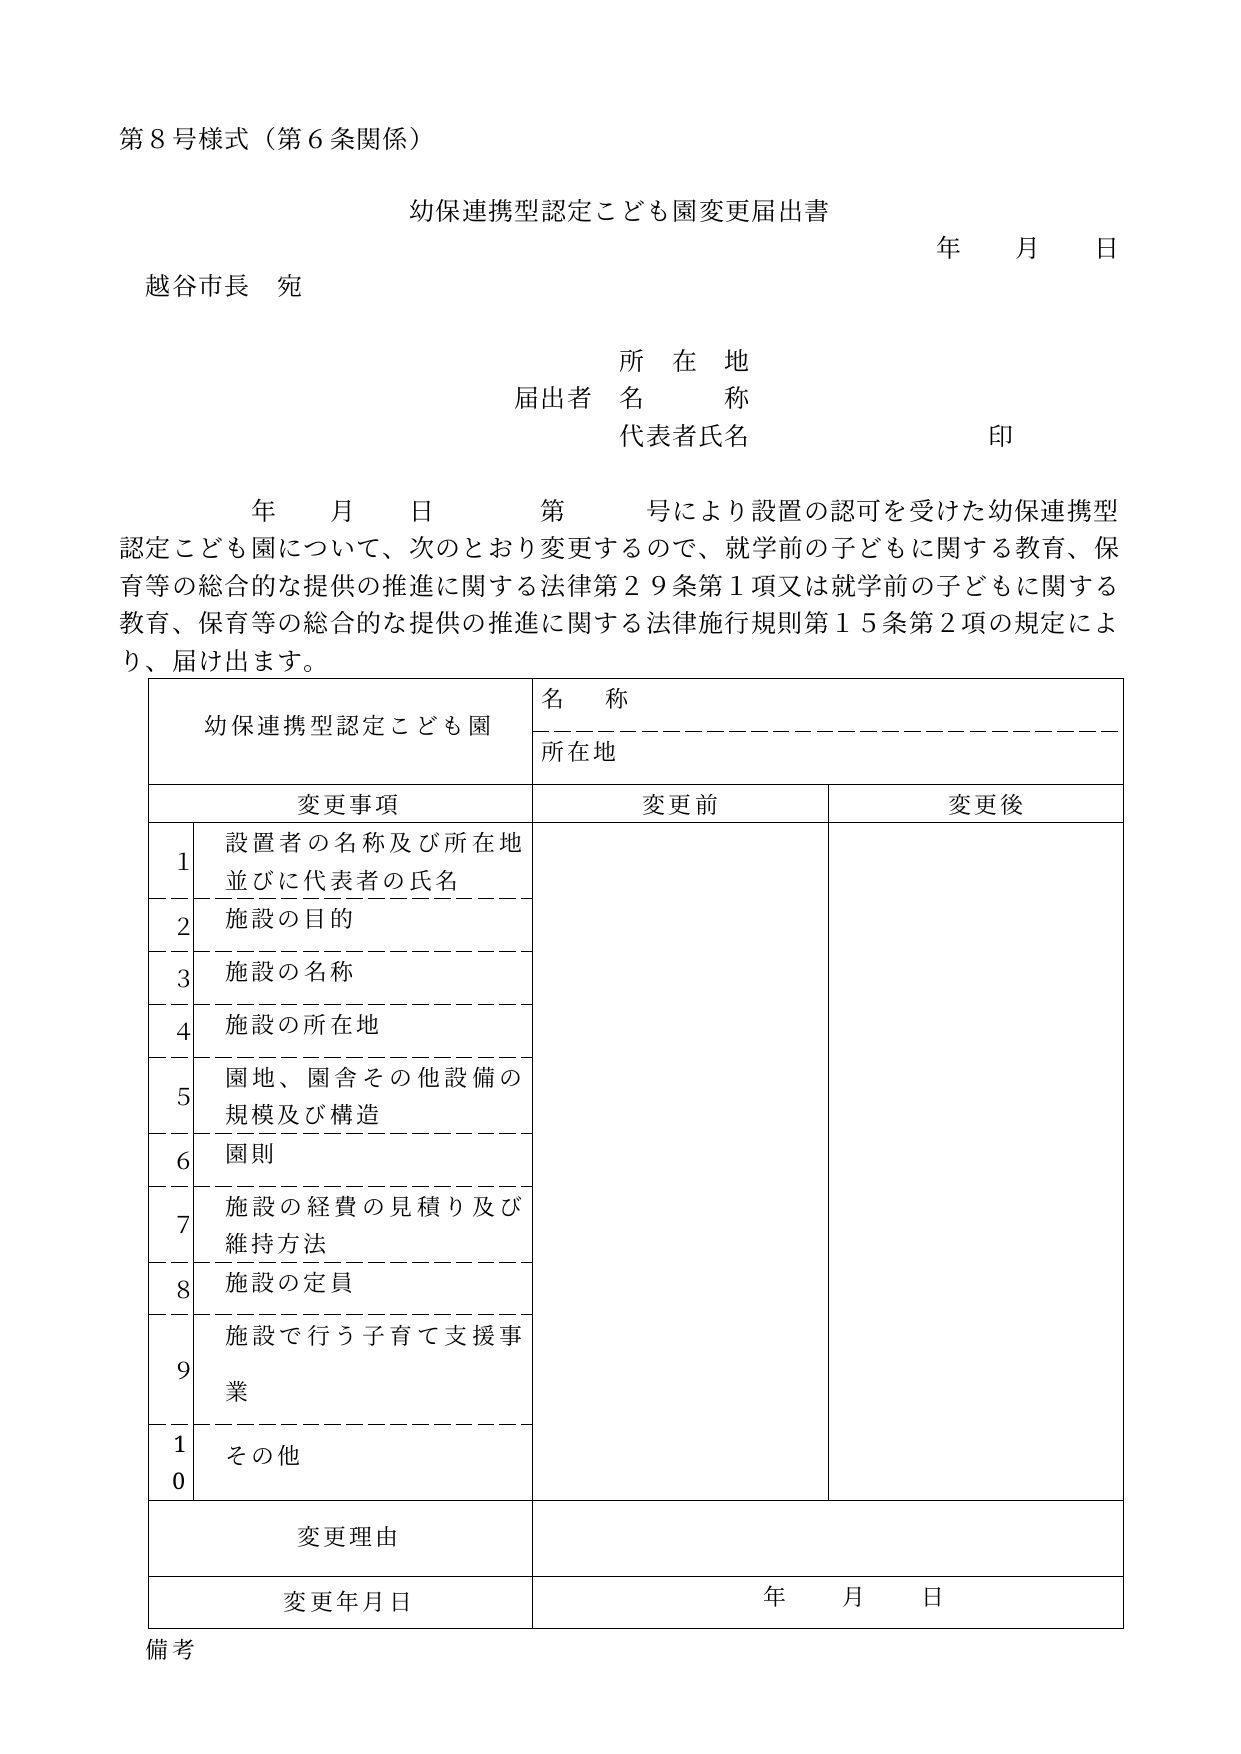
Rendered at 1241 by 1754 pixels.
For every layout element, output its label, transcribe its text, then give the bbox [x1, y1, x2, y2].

text 年 月 日 [119, 228, 1121, 266]
table_cell ９ [149, 1314, 193, 1423]
text 越谷市長 宛 [119, 266, 1121, 303]
table_cell 施設の所在地 [194, 1004, 532, 1057]
text 年 月 日 第 号により設置の認可を受けた幼保連携型認定こども園について、次のとおり変更するので、就学前の子どもに関する教育、保育等の総合的な提供の推進に関する法律第２９条第１項又は就学前の子どもに関する教育、保育等の総合的な提供の推進に関する法律施行規則第１５条第２項の規定により、届け出ます。 [119, 491, 1121, 678]
table_cell 施設の目的 [194, 898, 532, 951]
table_cell 10 [149, 1424, 193, 1499]
table_cell 変更後 [829, 785, 1123, 822]
table_cell ６ [149, 1133, 193, 1186]
text 備考 [119, 1629, 1121, 1667]
table_cell ８ [149, 1262, 193, 1314]
table_cell 施設の名称 [194, 951, 532, 1004]
table_cell 変更前 [533, 785, 828, 822]
table_cell 変更事項 [149, 785, 532, 822]
table_cell ３ [149, 951, 193, 1004]
table_header 名称 [533, 679, 1123, 731]
table_cell ２ [149, 898, 193, 951]
table_cell 設置者の名称及び所在地並びに代表者の氏名 [194, 823, 532, 898]
table_cell 施設の定員 [194, 1262, 532, 1314]
table_cell 年 月 日 [533, 1577, 1123, 1628]
table_cell 変更年月日 [149, 1577, 532, 1628]
table_cell 園地、園舎その他設備の規模及び構造 [194, 1057, 532, 1133]
table_cell ４ [149, 1004, 193, 1057]
table_cell 施設で行う子育て支援事業 [194, 1314, 532, 1423]
text 幼保連携型認定こども園変更届出書 [119, 191, 1121, 228]
text 代表者氏名 印 [119, 416, 1121, 453]
text 第８号様式（第６条関係） [119, 119, 1121, 156]
table_cell ７ [149, 1186, 193, 1262]
table_header 幼保連携型認定こども園 [149, 679, 532, 784]
table_cell １ [149, 823, 193, 898]
table_cell 変更理由 [149, 1501, 532, 1576]
table_cell ５ [149, 1057, 193, 1133]
table_cell その他 [194, 1424, 532, 1499]
text 所 在 地 [119, 341, 1121, 378]
table_cell 施設の経費の見積り及び維持方法 [194, 1186, 532, 1262]
table_cell [829, 823, 1123, 1499]
text 届出者 名 称 [119, 378, 1121, 416]
table_cell [533, 1501, 1123, 1576]
table_cell 所在地 [533, 731, 1123, 784]
table_cell 園則 [194, 1133, 532, 1186]
table_cell [533, 823, 828, 1499]
